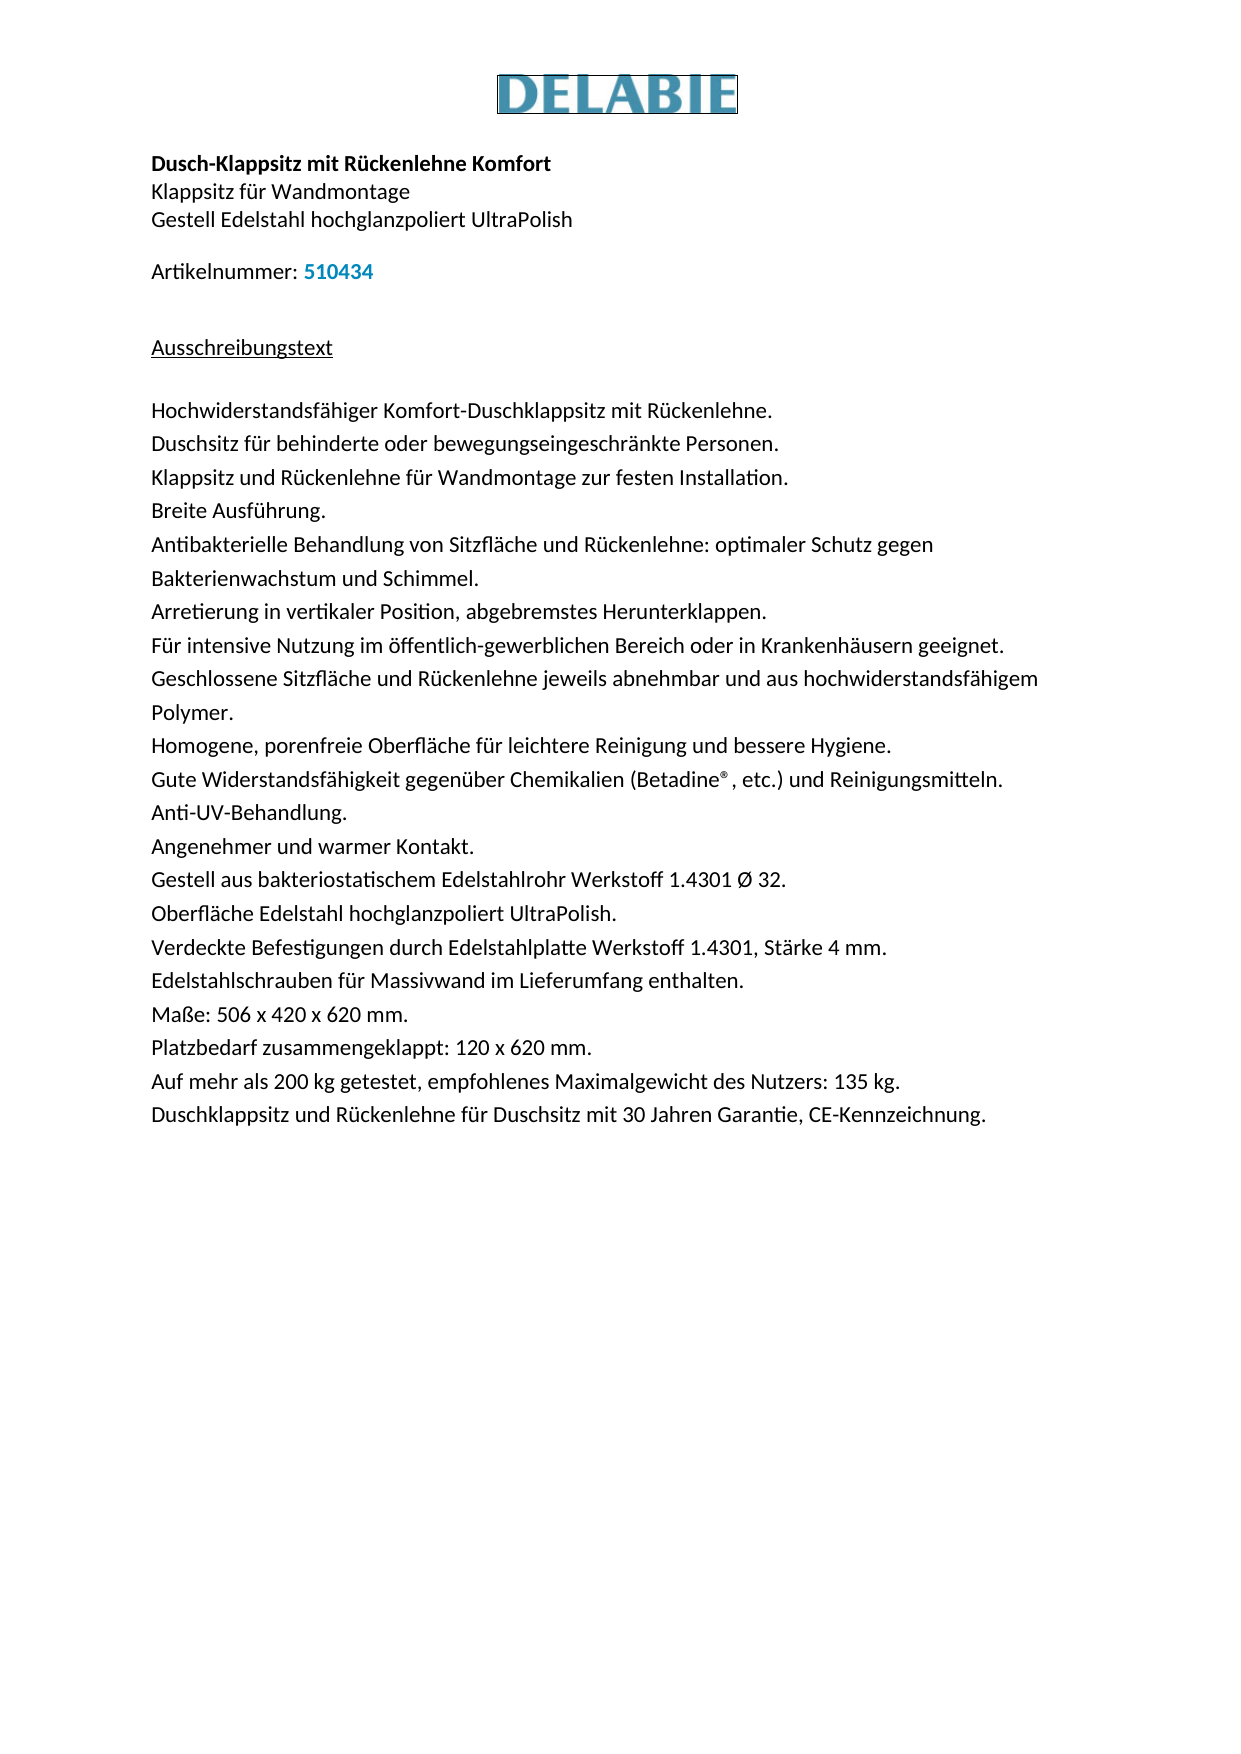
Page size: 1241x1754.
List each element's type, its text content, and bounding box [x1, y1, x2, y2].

text Gute Widerstandsfähigkeit gegenüber Chemikalien (Betadine®, etc.) und Reinigungsmitteln. [151, 765, 1084, 793]
text Auf mehr als 200 kg getestet, empfohlenes Maximalgewicht des Nutzers: 135 kg. [151, 1067, 1084, 1095]
text Gestell aus bakteriostatischem Edelstahlrohr Werkstoff 1.4301 Ø 32. [151, 866, 1084, 894]
text Oberfläche Edelstahl hochglanzpoliert UltraPolish. [151, 899, 1084, 927]
text Duschklappsitz und Rückenlehne für Duschsitz mit 30 Jahren Garantie, CE-Kennzeichnung. [151, 1100, 1084, 1128]
text Breite Ausführung. [151, 497, 1084, 525]
text Hochwiderstandsfähiger Komfort-Duschklappsitz mit Rückenlehne. [151, 396, 1084, 424]
text Verdeckte Befestigungen durch Edelstahlplatte Werkstoff 1.4301, Stärke 4 mm. [151, 933, 1084, 961]
text Antibakterielle Behandlung von Sitzfläche und Rückenlehne: optimaler Schutz gegen Bakterienwachstum und Schimmel. [151, 530, 1084, 592]
text Klappsitz und Rückenlehne für Wandmontage zur festen Installation. [151, 463, 1084, 491]
text Ausschreibungstext [151, 333, 1084, 361]
text Für intensive Nutzung im öffentlich-gewerblichen Bereich oder in Krankenhäusern geeignet. [151, 631, 1084, 659]
text Artikelnummer: 510434 [151, 257, 1084, 285]
text Angenehmer und warmer Kontakt. [151, 832, 1084, 860]
text Homogene, porenfreie Oberfläche für leichtere Reinigung und bessere Hygiene. [151, 731, 1084, 759]
text Anti-UV-Behandlung. [151, 798, 1084, 827]
text Edelstahlschrauben für Massivwand im Lieferumfang enthalten. [151, 966, 1084, 994]
text Duschsitz für behinderte oder bewegungseingeschränkte Personen. [151, 429, 1084, 458]
text Arretierung in vertikaler Position, abgebremstes Herunterklappen. [151, 597, 1084, 625]
text Platzbedarf zusammengeklappt: 120 x 620 mm. [151, 1033, 1084, 1061]
picture [498, 76, 737, 113]
text Gestell Edelstahl hochglanzpoliert UltraPolish [151, 205, 1084, 233]
text Klappsitz für Wandmontage [151, 177, 1084, 205]
text Maße: 506 x 420 x 620 mm. [151, 1000, 1084, 1028]
text Geschlossene Sitzfläche und Rückenlehne jeweils abnehmbar und aus hochwiderstandsfähigem Polymer. [151, 664, 1084, 726]
text Dusch-Klappsitz mit Rückenlehne Komfort [151, 149, 1084, 177]
